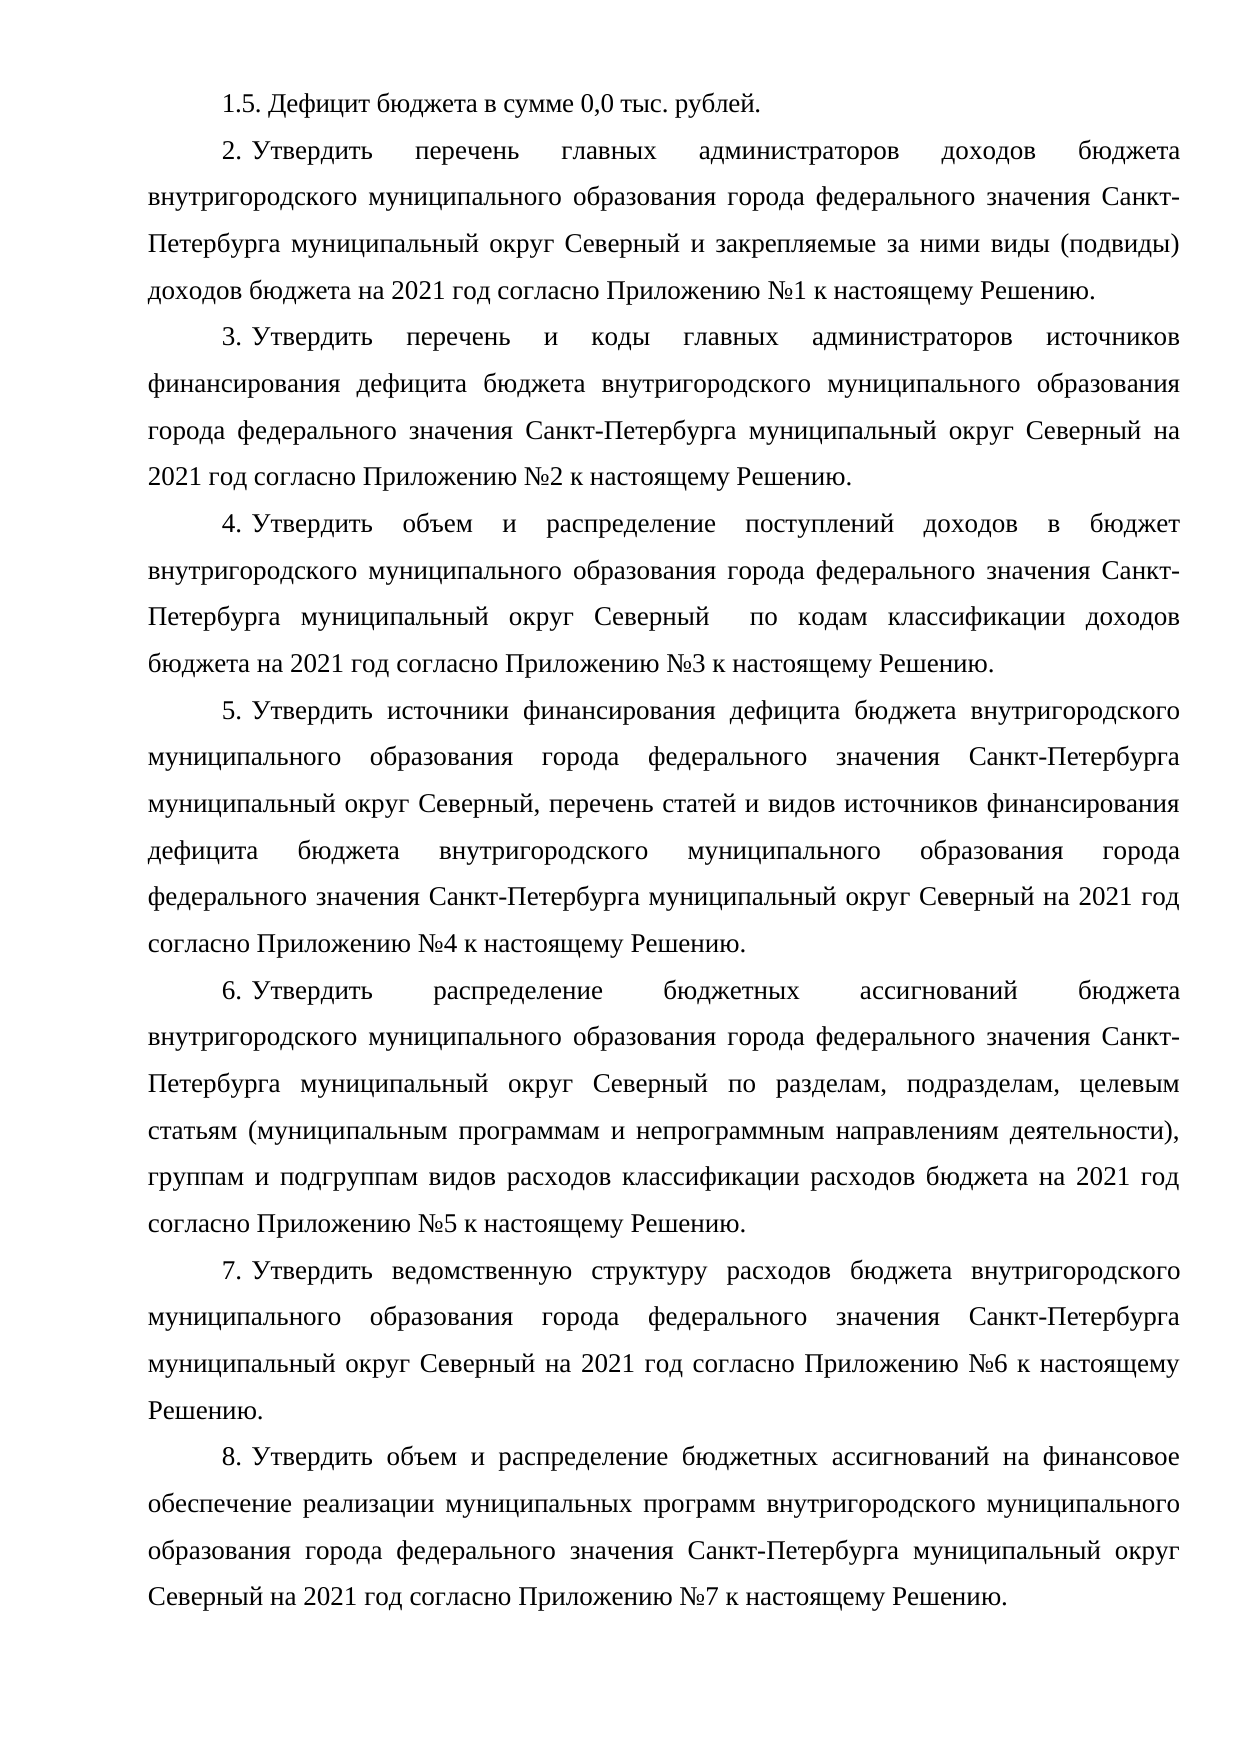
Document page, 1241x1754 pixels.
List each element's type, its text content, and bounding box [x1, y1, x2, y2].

list Утвердить перечень главных администраторов доходов бюджета внутригородского муниципального образования города федерального значения Санкт-Петербурга муниципальный округ Северный и закрепляемые за ними виды (подвиды) доходов бюджета на 2021 год согласно Приложению №1 к настоящему Решению. [148, 134, 1181, 305]
list Утвердить ведомственную структуру расходов бюджета внутригородского муниципального образования города федерального значения Санкт-Петербурга муниципальный округ Северный на 2021 год согласно Приложению №6 к настоящему Решению. [148, 1254, 1181, 1425]
list Утвердить объем и распределение бюджетных ассигнований на финансовое обеспечение реализации муниципальных программ внутригородского муниципального образования города федерального значения Санкт-Петербурга муниципальный округ Северный на 2021 год согласно Приложению №7 к настоящему Решению. [148, 1440, 1181, 1612]
list Утвердить источники финансирования дефицита бюджета внутригородского муниципального образования города федерального значения Санкт-Петербурга муниципальный округ Северный, перечень статей и видов источников финансирования дефицита бюджета внутригородского муниципального образования города федерального значения Санкт-Петербурга муниципальный округ Северный на 2021 год согласно Приложению №4 к настоящему Решению. [148, 694, 1181, 958]
text 1.5. Дефицит бюджета в сумме 0,0 тыс. рублей. [148, 87, 1181, 118]
list Утвердить распределение бюджетных ассигнований бюджета внутригородского муниципального образования города федерального значения Санкт-Петербурга муниципальный округ Северный по разделам, подразделам, целевым статьям (муниципальным программам и непрограммным направлениям деятельности), группам и подгруппам видов расходов классификации расходов бюджета на 2021 год согласно Приложению №5 к настоящему Решению. [148, 974, 1181, 1238]
list Утвердить перечень и коды главных администраторов источников финансирования дефицита бюджета внутригородского муниципального образования города федерального значения Санкт-Петербурга муниципальный округ Северный на 2021 год согласно Приложению №2 к настоящему Решению. [148, 320, 1181, 492]
list Утвердить объем и распределение поступлений доходов в бюджет внутригородского муниципального образования города федерального значения Санкт-Петербурга муниципальный округ Северный по кодам классификации доходов бюджета на 2021 год согласно Приложению №3 к настоящему Решению. [148, 507, 1181, 678]
